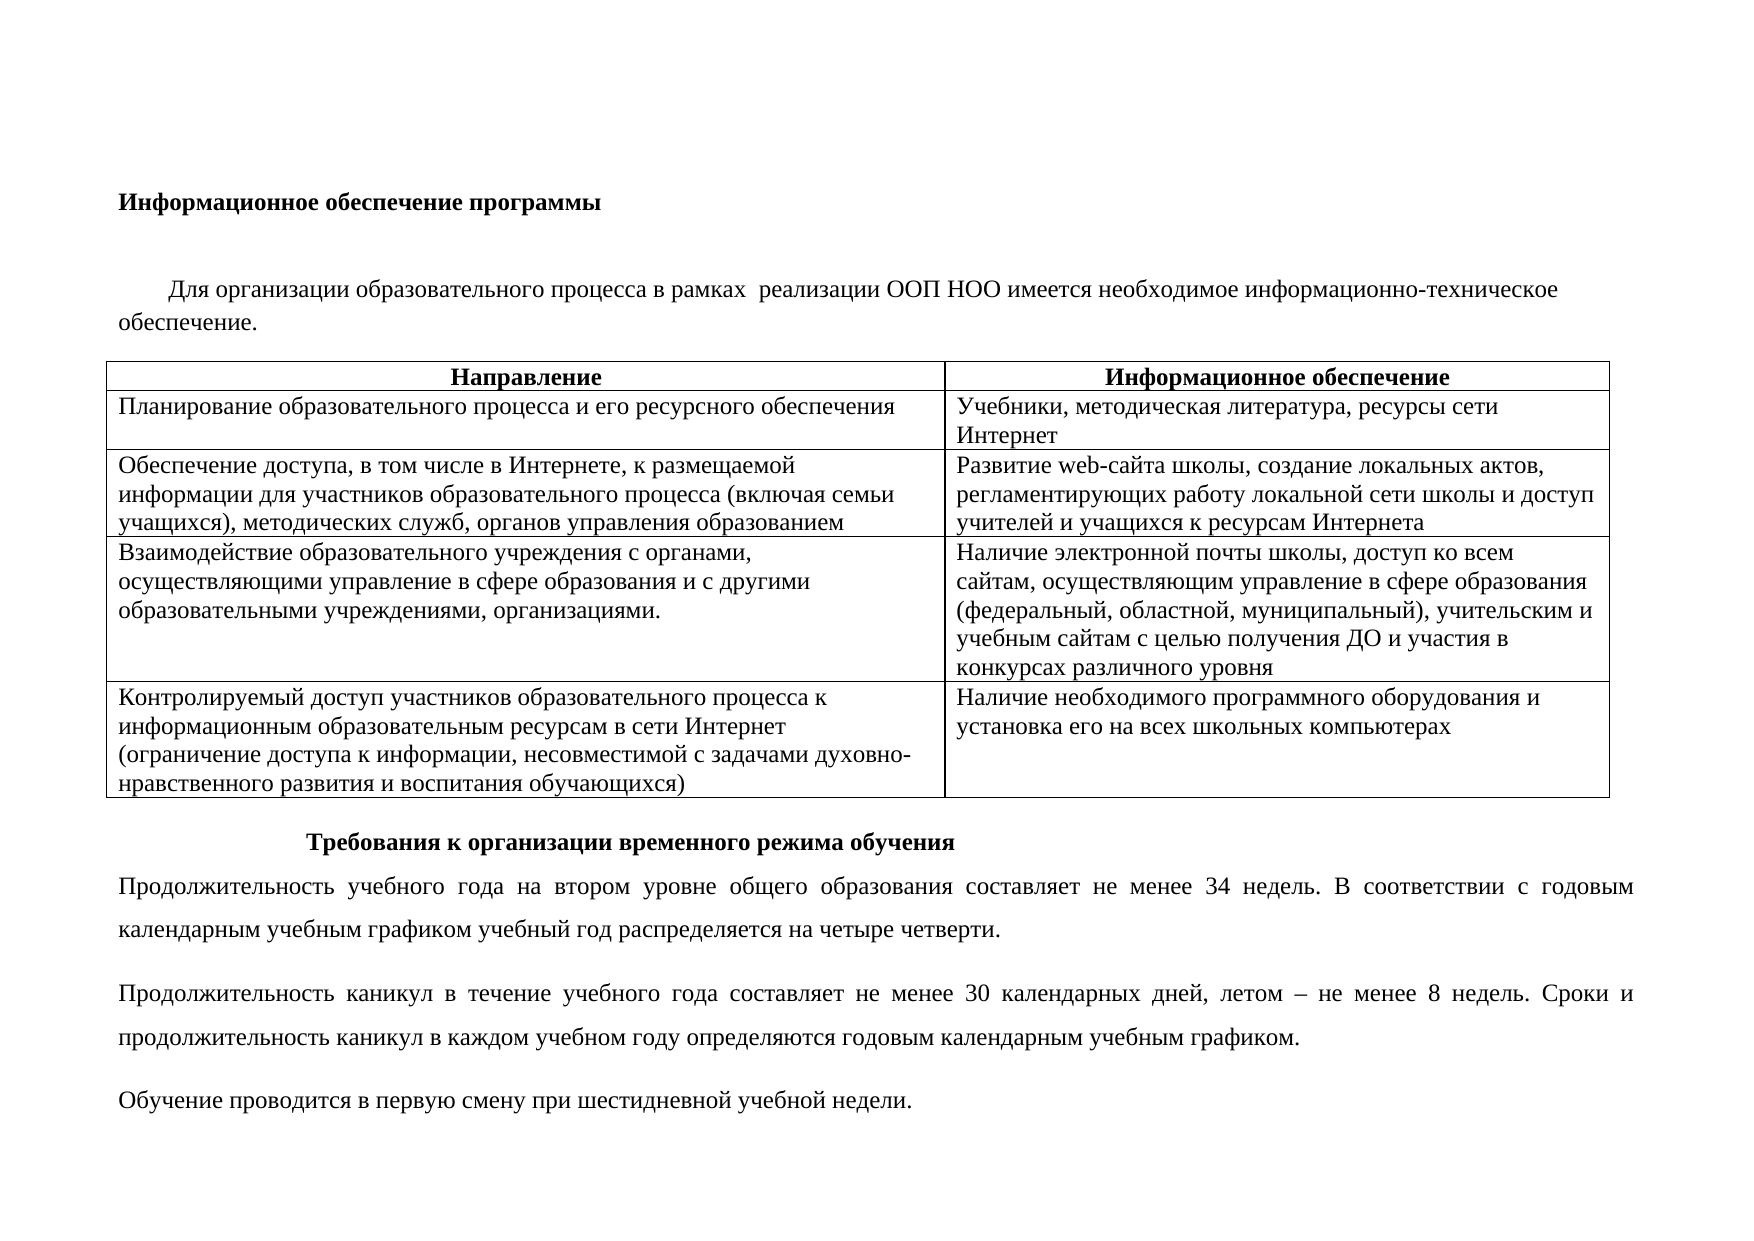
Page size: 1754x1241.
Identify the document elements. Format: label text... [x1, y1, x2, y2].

table_cell Наличие необходимого программного оборудования и установка его на всех школьных компьютерах [946, 682, 1609, 797]
table_cell Взаимодействие образовательного учреждения с органами, осуществляющими управление в сфере образования и с другими образовательными учреждениями, организациями. [107, 537, 944, 681]
table_cell Наличие электронной почты школы, доступ ко всем сайтам, осуществляющим управление в сфере образования (федеральный, областной, муниципальный), учительским и учебным сайтам с целью получения ДО и участия в конкурсах различного уровня [946, 537, 1609, 681]
text Требования к организации временного режима обучения [306, 827, 1636, 856]
text Продолжительность учебного года на втором уровне общего образования составляет не менее 34 недель. В соответствии с годовым календарным учебным графиком учебный год распределяется на четыре четверти. [118, 871, 1636, 943]
text Обучение проводится в первую смену при шестидневной учебной недели. [118, 1086, 1636, 1114]
table_cell Контролируемый доступ участников образовательного процесса к информационным образовательным ресурсам в сети Интернет (ограничение доступа к информации, несовместимой с задачами духовно-нравственного развития и воспитания обучающихся) [107, 682, 944, 797]
text Для организации образовательного процесса в рамках реализации ООП НОО имеется необходимое информационно-техническое обеспечение. [118, 274, 1636, 335]
table_cell Развитие web-сайта школы, создание локальных актов, регламентирующих работу локальной сети школы и доступ учителей и учащихся к ресурсам Интернета [946, 450, 1609, 536]
table_cell Планирование образовательного процесса и его ресурсного обеспечения [107, 391, 944, 449]
table_header Направление [107, 362, 944, 390]
table_cell Обеспечение доступа, в том числе в Интернете, к размещаемой информации для участников образовательного процесса (включая семьи учащихся), методических служб, органов управления образованием [107, 450, 944, 536]
table_cell Учебники, методическая литература, ресурсы сети Интернет [946, 391, 1609, 449]
table_header Информационное обеспечение [946, 362, 1609, 390]
subtitle Информационное обеспечение программы [118, 187, 1636, 216]
text Продолжительность каникул в течение учебного года составляет не менее 30 календарных дней, летом – не менее 8 недель. Сроки и продолжительность каникул в каждом учебном году определяются годовым календарным учебным графиком. [118, 978, 1636, 1050]
